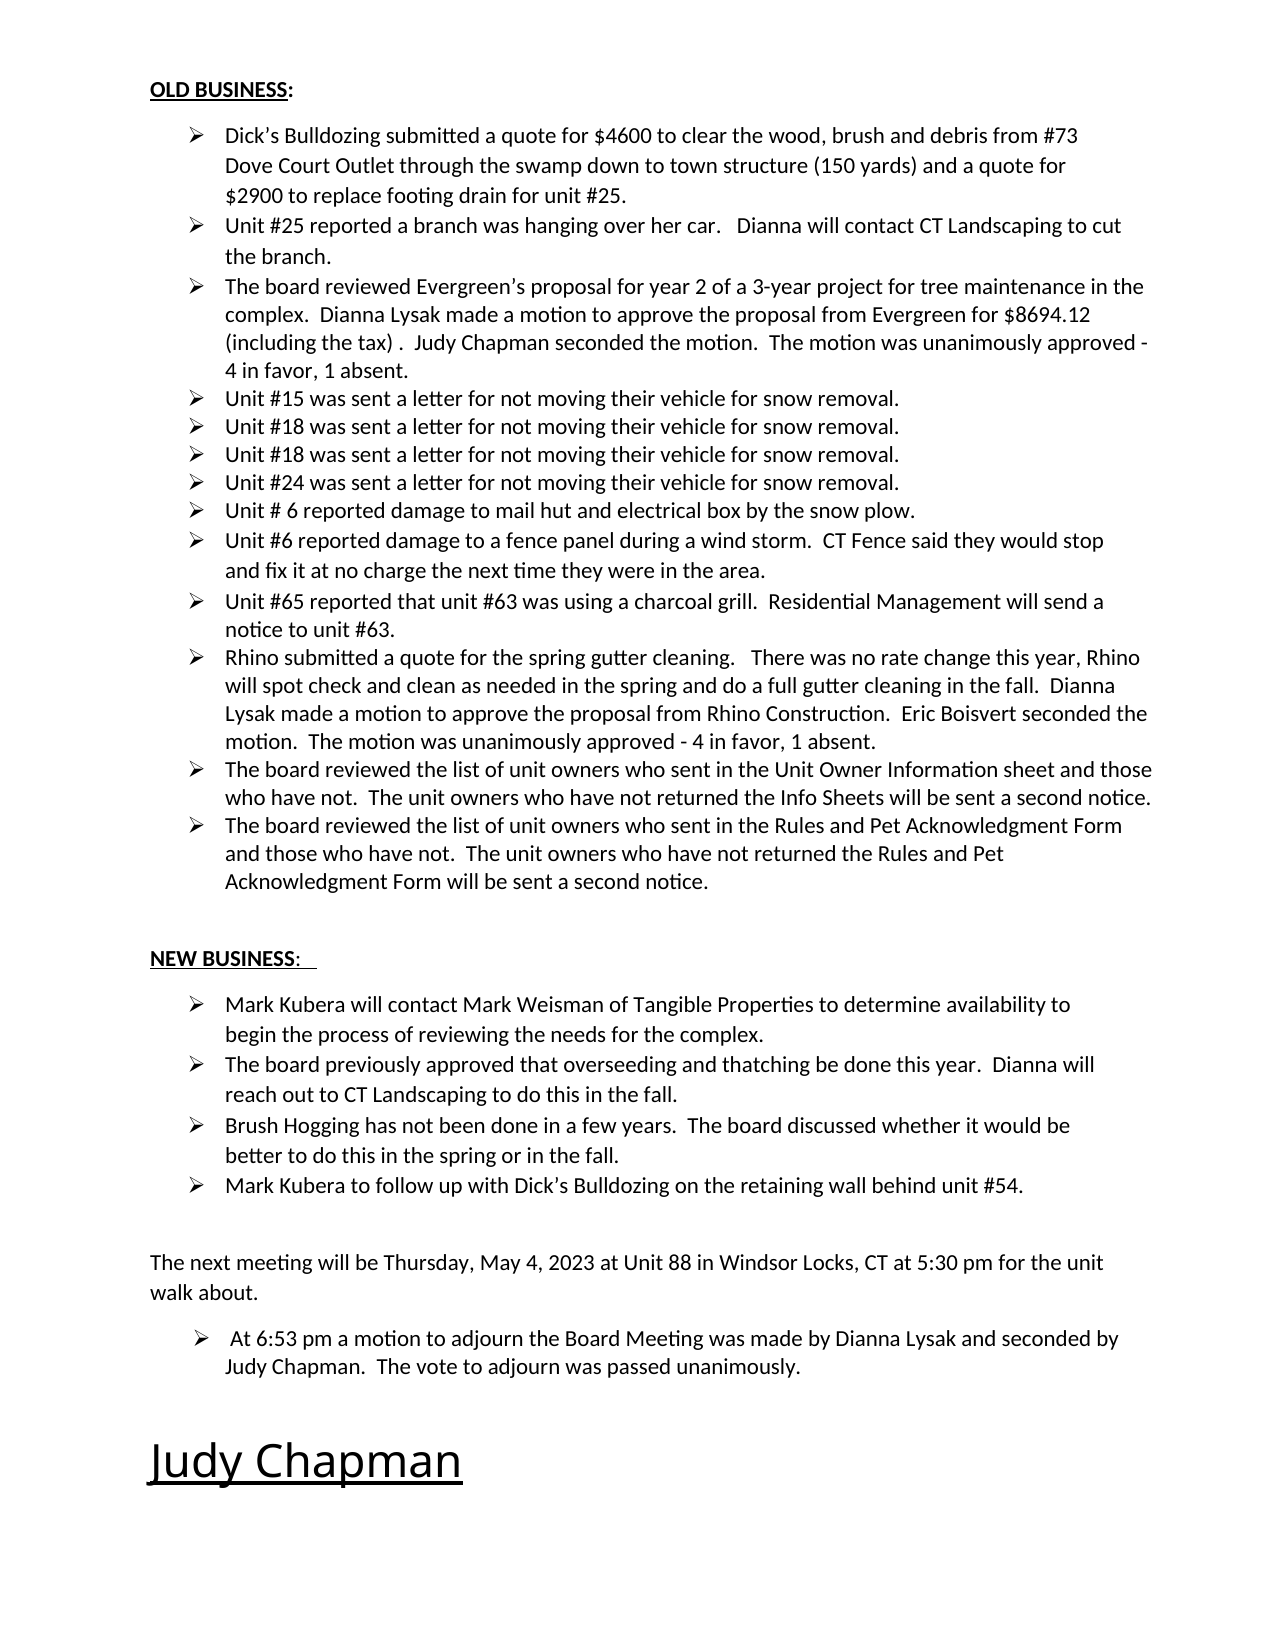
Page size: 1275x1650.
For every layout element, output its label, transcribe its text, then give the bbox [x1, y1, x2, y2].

text OLD BUSINESS: [150, 75, 1125, 103]
list Judy Chapman. The vote to adjourn was passed unanimously. [225, 1352, 1125, 1380]
list Unit #18 was sent a letter for not moving their vehicle for snow removal. [150, 412, 1125, 440]
list The board previously approved that overseeding and thatching be done this year. Dianna will reach out to CT Landscaping to do this in the fall. [187, 1050, 1125, 1109]
text The next meeting will be Thursday, May 4, 2023 at Unit 88 in Windsor Locks, CT at 5:30 pm for the unit walk about. [150, 1248, 1125, 1306]
list Dick’s Bulldozing submitted a quote for $4600 to clear the wood, brush and debris from #73 Dove Court Outlet through the swamp down to town structure (150 yards) and a quote for $2900 to replace footing drain for unit #25. [187, 121, 1125, 209]
list Unit #18 was sent a letter for not moving their vehicle for snow removal. [150, 440, 1125, 468]
list Unit #25 reported a branch was hanging over her car. Dianna will contact CT Landscaping to cut the branch. [187, 212, 1125, 270]
list Rhino submitted a quote for the spring gutter cleaning. There was no rate change this year, Rhino will spot check and clean as needed in the spring and do a full gutter cleaning in the fall. Dianna Lysak made a motion to approve the proposal from Rhino Construction. Eric Boisvert seconded the motion. The motion was unanimously approved - 4 in favor, 1 absent. [150, 643, 1125, 755]
list The board reviewed the list of unit owners who sent in the Unit Owner Information sheet and those who have not. The unit owners who have not returned the Info Sheets will be sent a second notice. [150, 755, 1125, 811]
text NEW BUSINESS: [150, 944, 1125, 972]
list At 6:53 pm a motion to adjourn the Board Meeting was made by Dianna Lysak and seconded by [187, 1324, 1125, 1352]
list The board reviewed Evergreen’s proposal for year 2 of a 3-year project for tree maintenance in the complex. Dianna Lysak made a motion to approve the proposal from Evergreen for $8694.12 (including the tax) . Judy Chapman seconded the motion. The motion was unanimously approved - 4 in favor, 1 absent. [187, 272, 1162, 384]
list Unit #24 was sent a letter for not moving their vehicle for snow removal. [150, 468, 1125, 496]
list Mark Kubera to follow up with Dick’s Bulldozing on the retaining wall behind unit #54. [187, 1171, 1125, 1199]
list Mark Kubera will contact Mark Weisman of Tangible Properties to determine availability to begin the process of reviewing the needs for the complex. [187, 990, 1125, 1048]
list Brush Hogging has not been done in a few years. The board discussed whether it would be better to do this in the spring or in the fall. [187, 1111, 1125, 1169]
text Judy Chapman [150, 1429, 1162, 1491]
list Unit # 6 reported damage to mail hut and electrical box by the snow plow. [187, 496, 1125, 524]
list The board reviewed the list of unit owners who sent in the Rules and Pet Acknowledgment Form and those who have not. The unit owners who have not returned the Rules and Pet Acknowledgment Form will be sent a second notice. [150, 811, 1125, 895]
list Unit #15 was sent a letter for not moving their vehicle for snow removal. [150, 384, 1125, 412]
list Unit #6 reported damage to a fence panel during a wind storm. CT Fence said they would stop and fix it at no charge the next time they were in the area. [187, 526, 1125, 585]
list Unit #65 reported that unit #63 was using a charcoal grill. Residential Management will send a notice to unit #63. [187, 587, 1162, 643]
